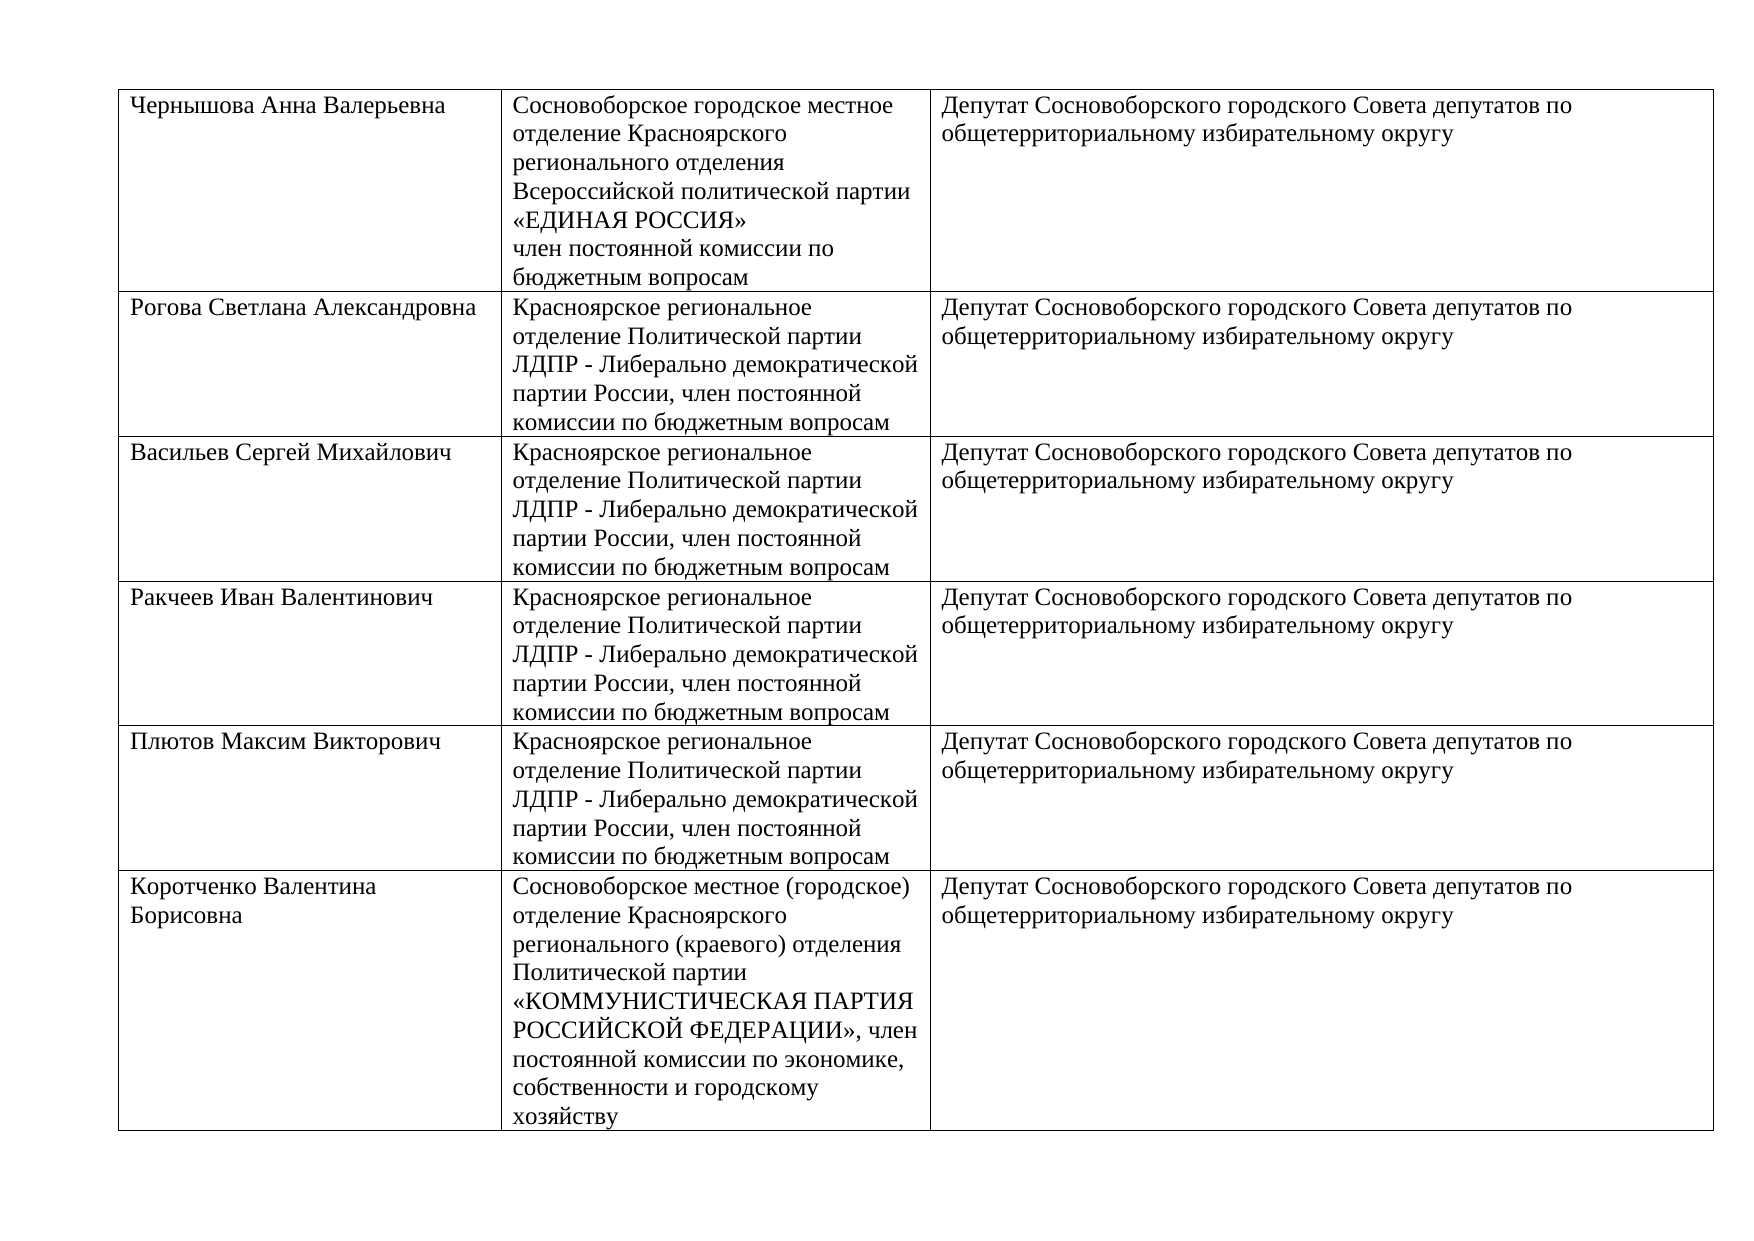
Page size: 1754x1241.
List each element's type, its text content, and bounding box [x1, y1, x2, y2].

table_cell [502, 90, 930, 291]
table_cell Красноярское региональное отделение Политической партии ЛДПР - Либерально демократической партии России, член постоянной комиссии по бюджетным вопросам [502, 292, 930, 436]
table_cell Ракчеев Иван Валентинович [119, 582, 501, 725]
table_cell Рогова Светлана Александровна [119, 292, 501, 436]
table_cell Депутат Сосновоборского городского Совета депутатов по общетерриториальному избирательному округу [931, 582, 1713, 725]
table_cell Васильев Сергей Михайлович [119, 437, 501, 581]
table_cell Коротченко Валентина Борисовна [119, 871, 501, 1130]
table_cell Депутат Сосновоборского городского Совета депутатов по общетерриториальному избирательному округу [931, 871, 1713, 1130]
table_cell Плютов Максим Викторович [119, 726, 501, 870]
table_cell Сосновоборское местное (городское) отделение Красноярского регионального (краевого) отделения Политической партии «КОММУНИСТИЧЕСКАЯ ПАРТИЯ РОССИЙСКОЙ ФЕДЕРАЦИИ», член постоянной комиссии по экономике, собственности и городскому хозяйству [502, 871, 930, 1130]
table_cell Красноярское региональное отделение Политической партии ЛДПР - Либерально демократической партии России, член постоянной комиссии по бюджетным вопросам [502, 437, 930, 581]
table_cell Красноярское региональное отделение Политической партии ЛДПР - Либерально демократической партии России, член постоянной комиссии по бюджетным вопросам [502, 582, 930, 725]
table_cell Депутат Сосновоборского городского Совета депутатов по общетерриториальному избирательному округу [931, 292, 1713, 436]
table_cell Красноярское региональное отделение Политической партии ЛДПР - Либерально демократической партии России, член постоянной комиссии по бюджетным вопросам [502, 726, 930, 870]
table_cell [931, 90, 1713, 291]
table_cell Депутат Сосновоборского городского Совета депутатов по общетерриториальному избирательному округу [931, 437, 1713, 581]
table_cell Чернышова Анна Валерьевна [119, 90, 501, 291]
table_cell Депутат Сосновоборского городского Совета депутатов по общетерриториальному избирательному округу [931, 726, 1713, 870]
